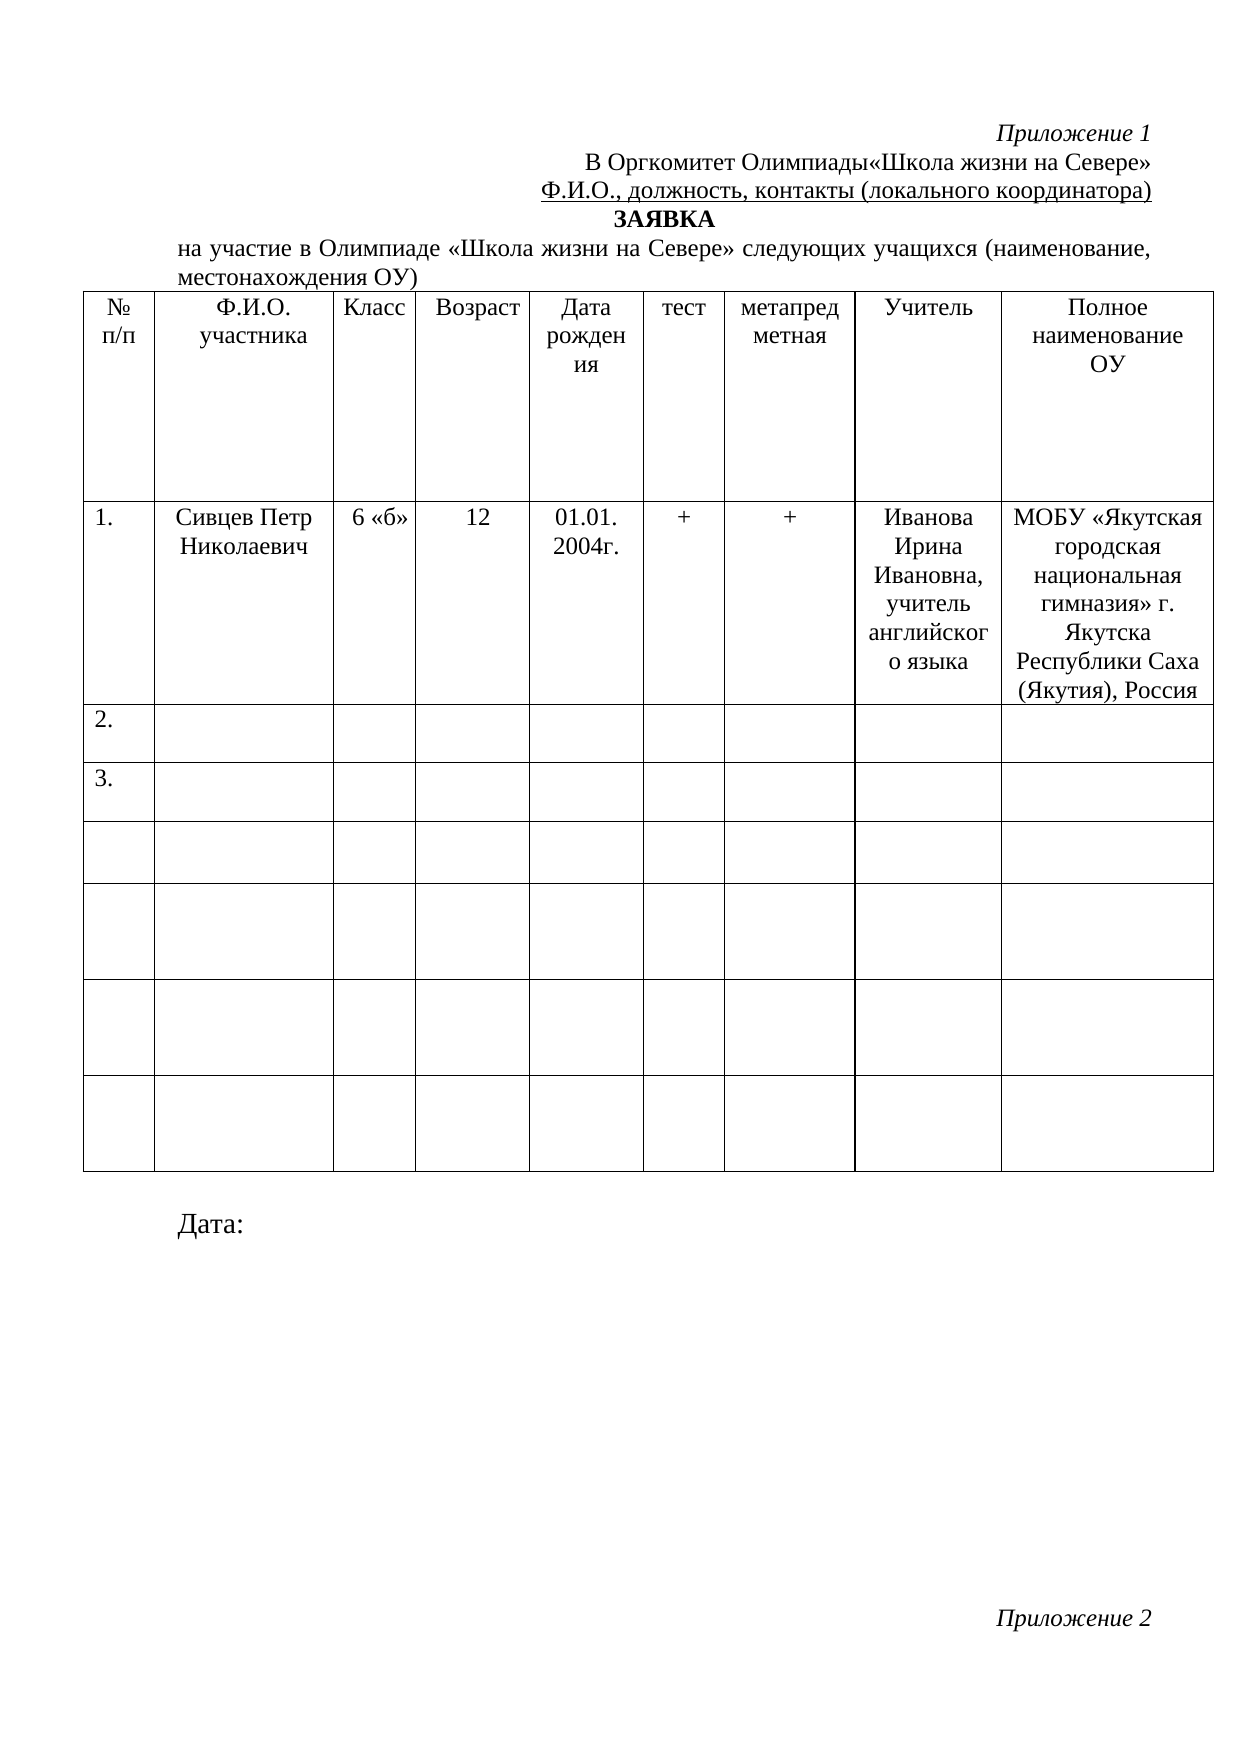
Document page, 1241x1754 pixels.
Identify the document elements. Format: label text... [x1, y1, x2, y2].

table_cell [84, 822, 154, 882]
table_cell [416, 980, 529, 1075]
table_header Дата рождения [530, 292, 643, 501]
table_cell [530, 980, 643, 1075]
table_cell [725, 1076, 854, 1171]
table_header Полное наименование ОУ [1002, 292, 1213, 501]
table_cell [155, 980, 333, 1075]
table_cell [416, 822, 529, 882]
table_cell [725, 980, 854, 1075]
table_cell [856, 822, 1001, 882]
text на участие в Олимпиаде «Школа жизни на Севере» следующих учащихся (наименование, местонахождения ОУ) [177, 233, 1152, 291]
table_cell [856, 705, 1001, 762]
table_cell [725, 763, 854, 821]
table_cell [856, 980, 1001, 1075]
table_cell [84, 502, 154, 703]
table_cell 01.01. 2004г. [530, 502, 643, 703]
table_cell [334, 763, 415, 821]
table_cell [1002, 763, 1213, 821]
table_cell [1002, 980, 1213, 1075]
table_cell 12 [416, 502, 529, 703]
table_cell + [644, 502, 724, 703]
table_cell [416, 884, 529, 979]
table_cell [334, 705, 415, 762]
table_cell [856, 1076, 1001, 1171]
table_cell [725, 822, 854, 882]
table_header Учитель [856, 292, 1001, 501]
table_cell [644, 980, 724, 1075]
table_cell Сивцев Петр Николаевич [155, 502, 333, 703]
table_header № п/п [84, 292, 154, 501]
table_cell [856, 884, 1001, 979]
table_cell Иванова Ирина Ивановна, учитель английского языка [856, 502, 1001, 703]
table_cell МОБУ «Якутская городская национальная гимназия» г. Якутска Республики Саха (Якутия), Россия [1002, 502, 1213, 703]
table_cell [416, 1076, 529, 1171]
text Приложение 2 [177, 1603, 1152, 1631]
table_cell [725, 705, 854, 762]
table_header Ф.И.О. участника [155, 292, 333, 501]
text Ф.И.О., должность, контакты (локального координатора) [177, 176, 1152, 204]
table_cell [155, 822, 333, 882]
table_cell [644, 1076, 724, 1171]
text В Оргкомитет Олимпиады«Школа жизни на Севере» [177, 147, 1152, 176]
table_cell [644, 822, 724, 882]
table_cell [644, 884, 724, 979]
table_cell [334, 822, 415, 882]
table_cell [155, 705, 333, 762]
table_cell [84, 763, 154, 821]
table_header Класс [334, 292, 415, 501]
table_cell [530, 822, 643, 882]
table_cell 6 «б» [334, 502, 415, 703]
table_cell [84, 884, 154, 979]
table_cell [155, 763, 333, 821]
table_cell [1002, 884, 1213, 979]
table_cell [1002, 1076, 1213, 1171]
table_cell [530, 705, 643, 762]
table_cell [84, 1076, 154, 1171]
table_cell [416, 763, 529, 821]
table_cell [155, 884, 333, 979]
table_cell [725, 884, 854, 979]
table_cell [644, 705, 724, 762]
table_cell [84, 980, 154, 1075]
table_cell [530, 1076, 643, 1171]
table_cell [530, 884, 643, 979]
table_cell [416, 705, 529, 762]
table_header Возраст [416, 292, 529, 501]
table_cell [856, 763, 1001, 821]
table_cell [334, 1076, 415, 1171]
table_cell [1002, 705, 1213, 762]
text ЗАЯВКА [177, 204, 1152, 233]
table_cell [155, 1076, 333, 1171]
table_cell [334, 980, 415, 1075]
table_cell [334, 884, 415, 979]
table_cell [644, 763, 724, 821]
table_cell [530, 763, 643, 821]
table_header метапредметная [725, 292, 854, 501]
text Дата: [177, 1206, 1152, 1239]
table_cell [84, 705, 154, 762]
table_header тест [644, 292, 724, 501]
table_cell + [725, 502, 854, 703]
text Приложение 1 [177, 118, 1152, 147]
table_cell [1002, 822, 1213, 882]
